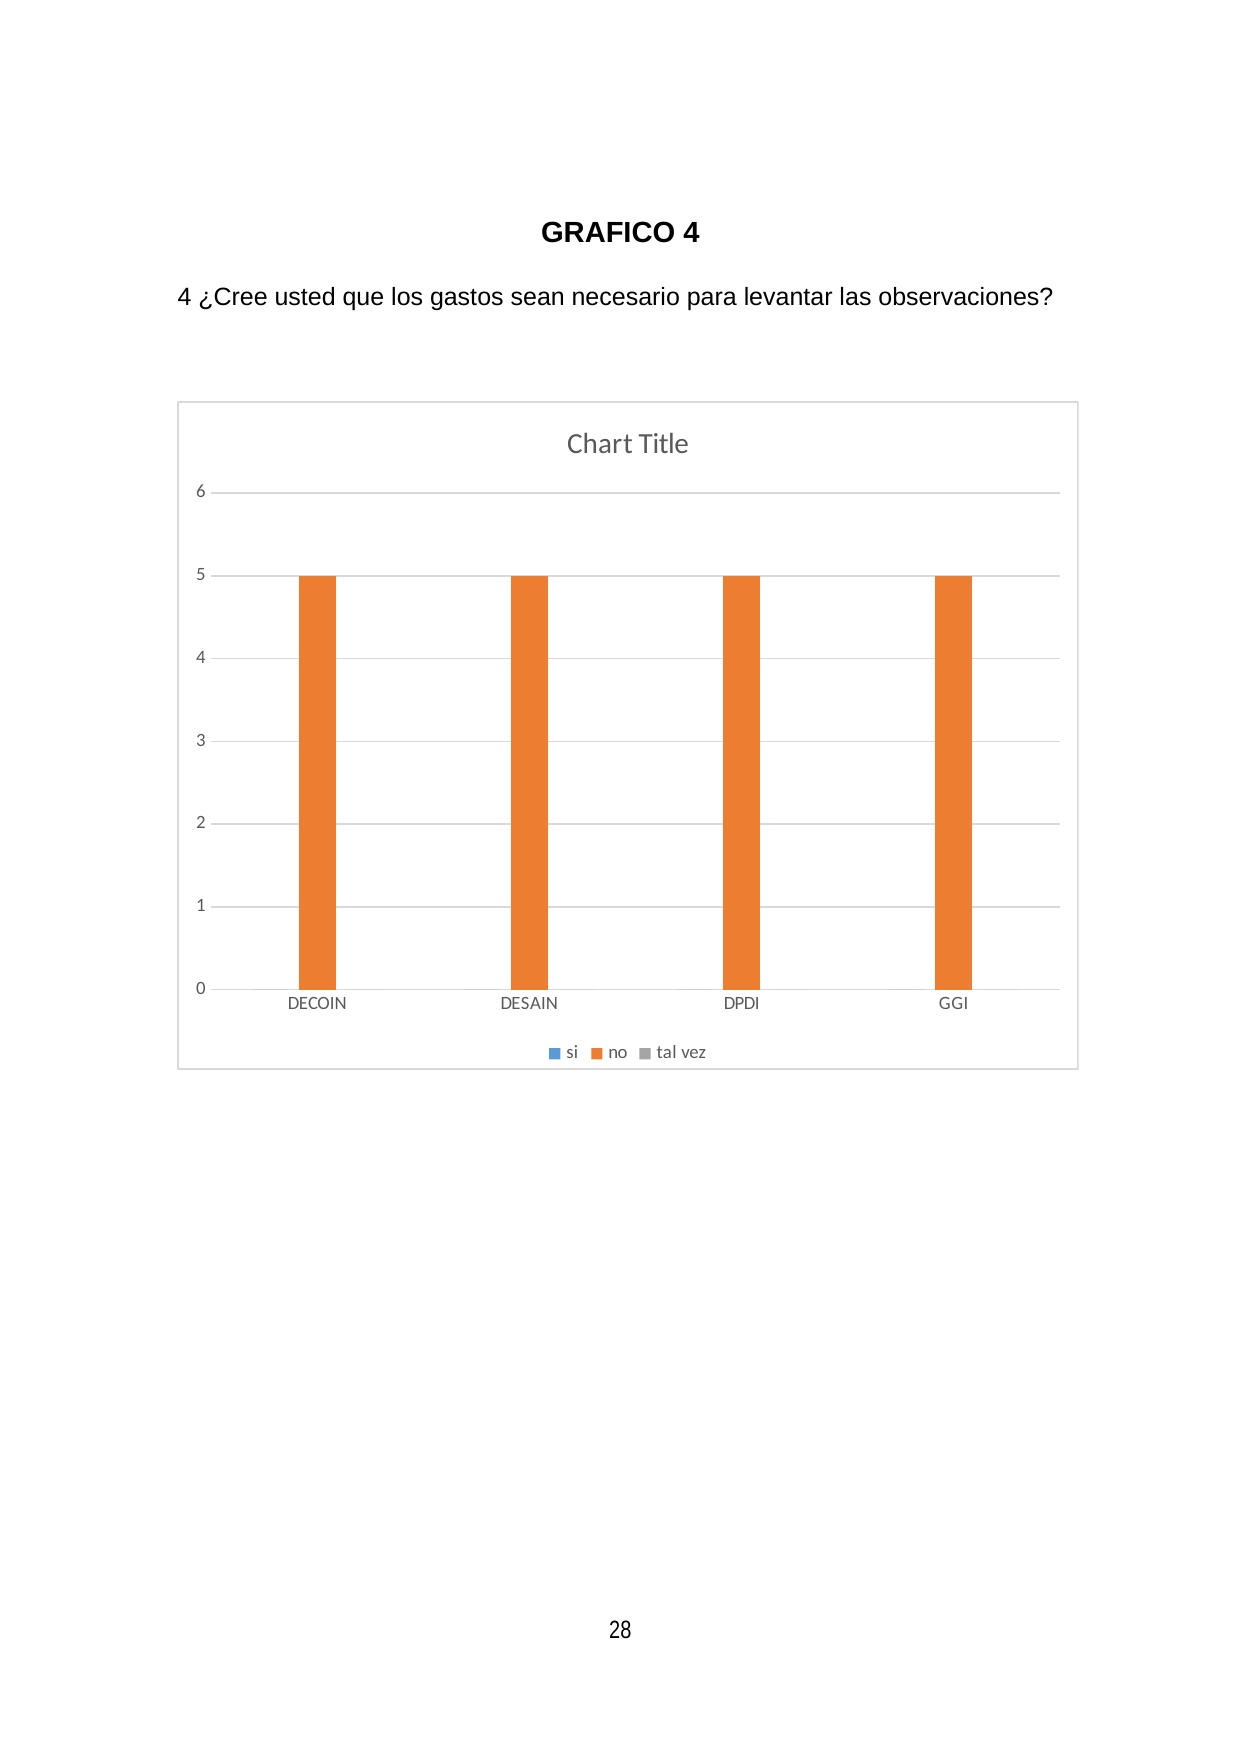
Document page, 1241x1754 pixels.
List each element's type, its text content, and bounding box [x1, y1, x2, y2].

text GRAFICO 4 [177, 215, 1063, 248]
text 4 ¿Cree usted que los gastos sean necesario para levantar las observaciones? [177, 282, 1063, 310]
